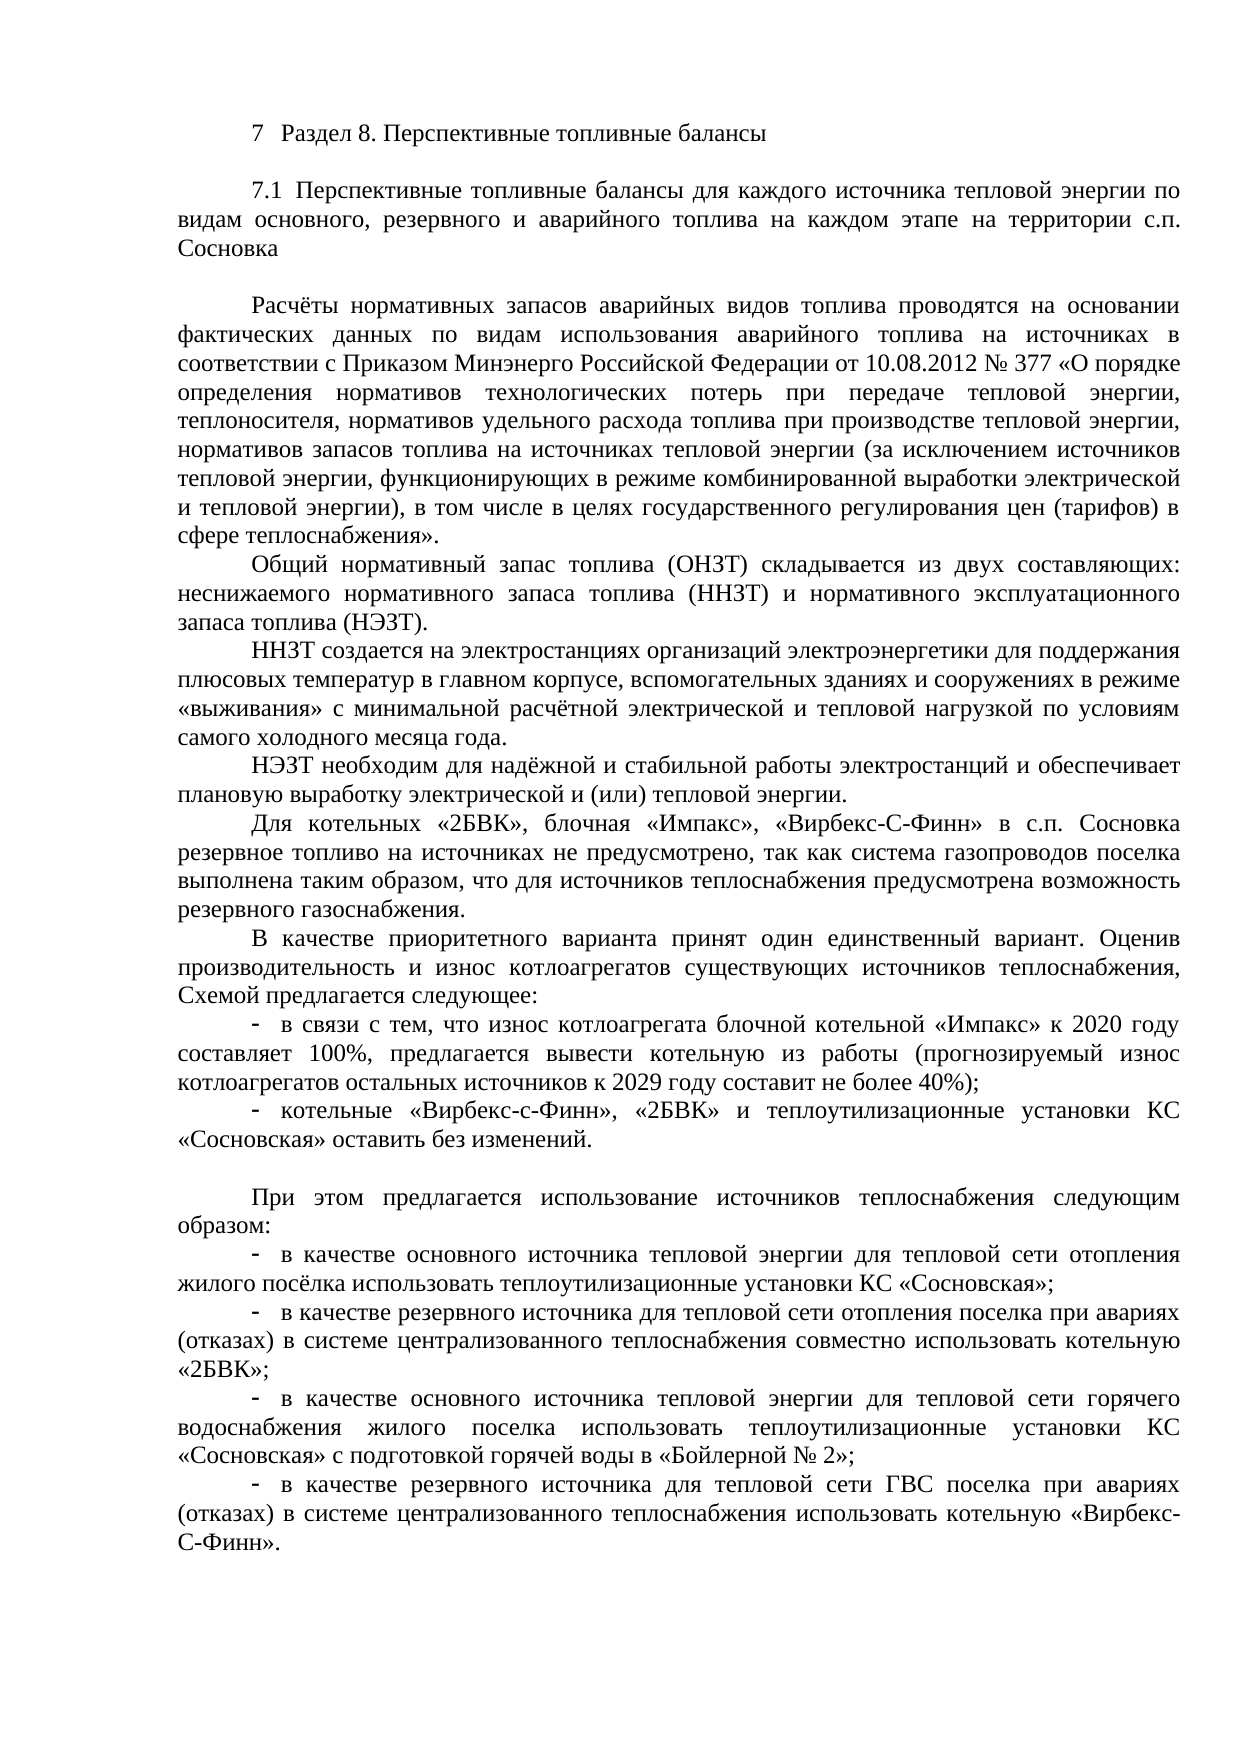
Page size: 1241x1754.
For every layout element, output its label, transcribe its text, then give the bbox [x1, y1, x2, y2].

subtitle Раздел 8. Перспективные топливные балансы [177, 118, 1181, 147]
list котельные «Вирбекс-с-Финн», «2БВК» и теплоутилизационные установки КС «Сосновская» оставить без изменений. [177, 1096, 1181, 1153]
text При этом предлагается использование источников теплоснабжения следующим образом: [177, 1182, 1181, 1239]
text Для котельных «2БВК», блочная «Импакс», «Вирбекс-С-Финн» в с.п. Сосновка резервное топливо на источниках не предусмотрено, так как система газопроводов поселка выполнена таким образом, что для источников теплоснабжения предусмотрена возможность резервного газоснабжения. [177, 808, 1181, 923]
subtitle Перспективные топливные балансы для каждого источника тепловой энергии по видам основного, резервного и аварийного топлива на каждом этапе на территории с.п. Сосновка [177, 176, 1181, 262]
text ННЗТ создается на электростанциях организаций электроэнергетики для поддержания плюсовых температур в главном корпусе, вспомогательных зданиях и сооружениях в режиме «выживания» с минимальной расчётной электрической и тепловой нагрузкой по условиям самого холодного месяца года. [177, 636, 1181, 751]
list в качестве резервного источника для тепловой сети ГВС поселка при авариях (отказах) в системе централизованного теплоснабжения использовать котельную «Вирбекс-С-Финн». [177, 1469, 1181, 1556]
list в качестве резервного источника для тепловой сети отопления поселка при авариях (отказах) в системе централизованного теплоснабжения совместно использовать котельную «2БВК»; [177, 1297, 1181, 1383]
text НЭЗТ необходим для надёжной и стабильной работы электростанций и обеспечивает плановую выработку электрической и (или) тепловой энергии. [177, 751, 1181, 808]
list в качестве основного источника тепловой энергии для тепловой сети горячего водоснабжения жилого поселка использовать теплоутилизационные установки КС «Сосновская» с подготовкой горячей воды в «Бойлерной № 2»; [177, 1383, 1181, 1469]
list в качестве основного источника тепловой энергии для тепловой сети отопления жилого посёлка использовать теплоутилизационные установки КС «Сосновская»; [177, 1239, 1181, 1297]
text Общий нормативный запас топлива (ОНЗТ) складывается из двух составляющих: неснижаемого нормативного запаса топлива (ННЗТ) и нормативного эксплуатационного запаса топлива (НЭЗТ). [177, 549, 1181, 636]
text В качестве приоритетного варианта принят один единственный вариант. Оценив производительность и износ котлоагрегатов существующих источников теплоснабжения, Схемой предлагается следующее: [178, 923, 1181, 1009]
list в связи с тем, что износ котлоагрегата блочной котельной «Импакс» к 2020 году составляет 100%, предлагается вывести котельную из работы (прогнозируемый износ котлоагрегатов остальных источников к 2029 году составит не более 40%); [177, 1009, 1181, 1096]
text Расчёты нормативных запасов аварийных видов топлива проводятся на основании фактических данных по видам использования аварийного топлива на источниках в соответствии с Приказом Минэнерго Российской Федерации от 10.08.2012 № 377 «О порядке определения нормативов технологических потерь при передаче тепловой энергии, теплоносителя, нормативов удельного расхода топлива при производстве тепловой энергии, нормативов запасов топлива на источниках тепловой энергии (за исключением источников тепловой энергии, функционирующих в режиме комбинированной выработки электрической и тепловой энергии), в том числе в целях государственного регулирования цен (тарифов) в сфере теплоснабжения». [177, 291, 1181, 549]
